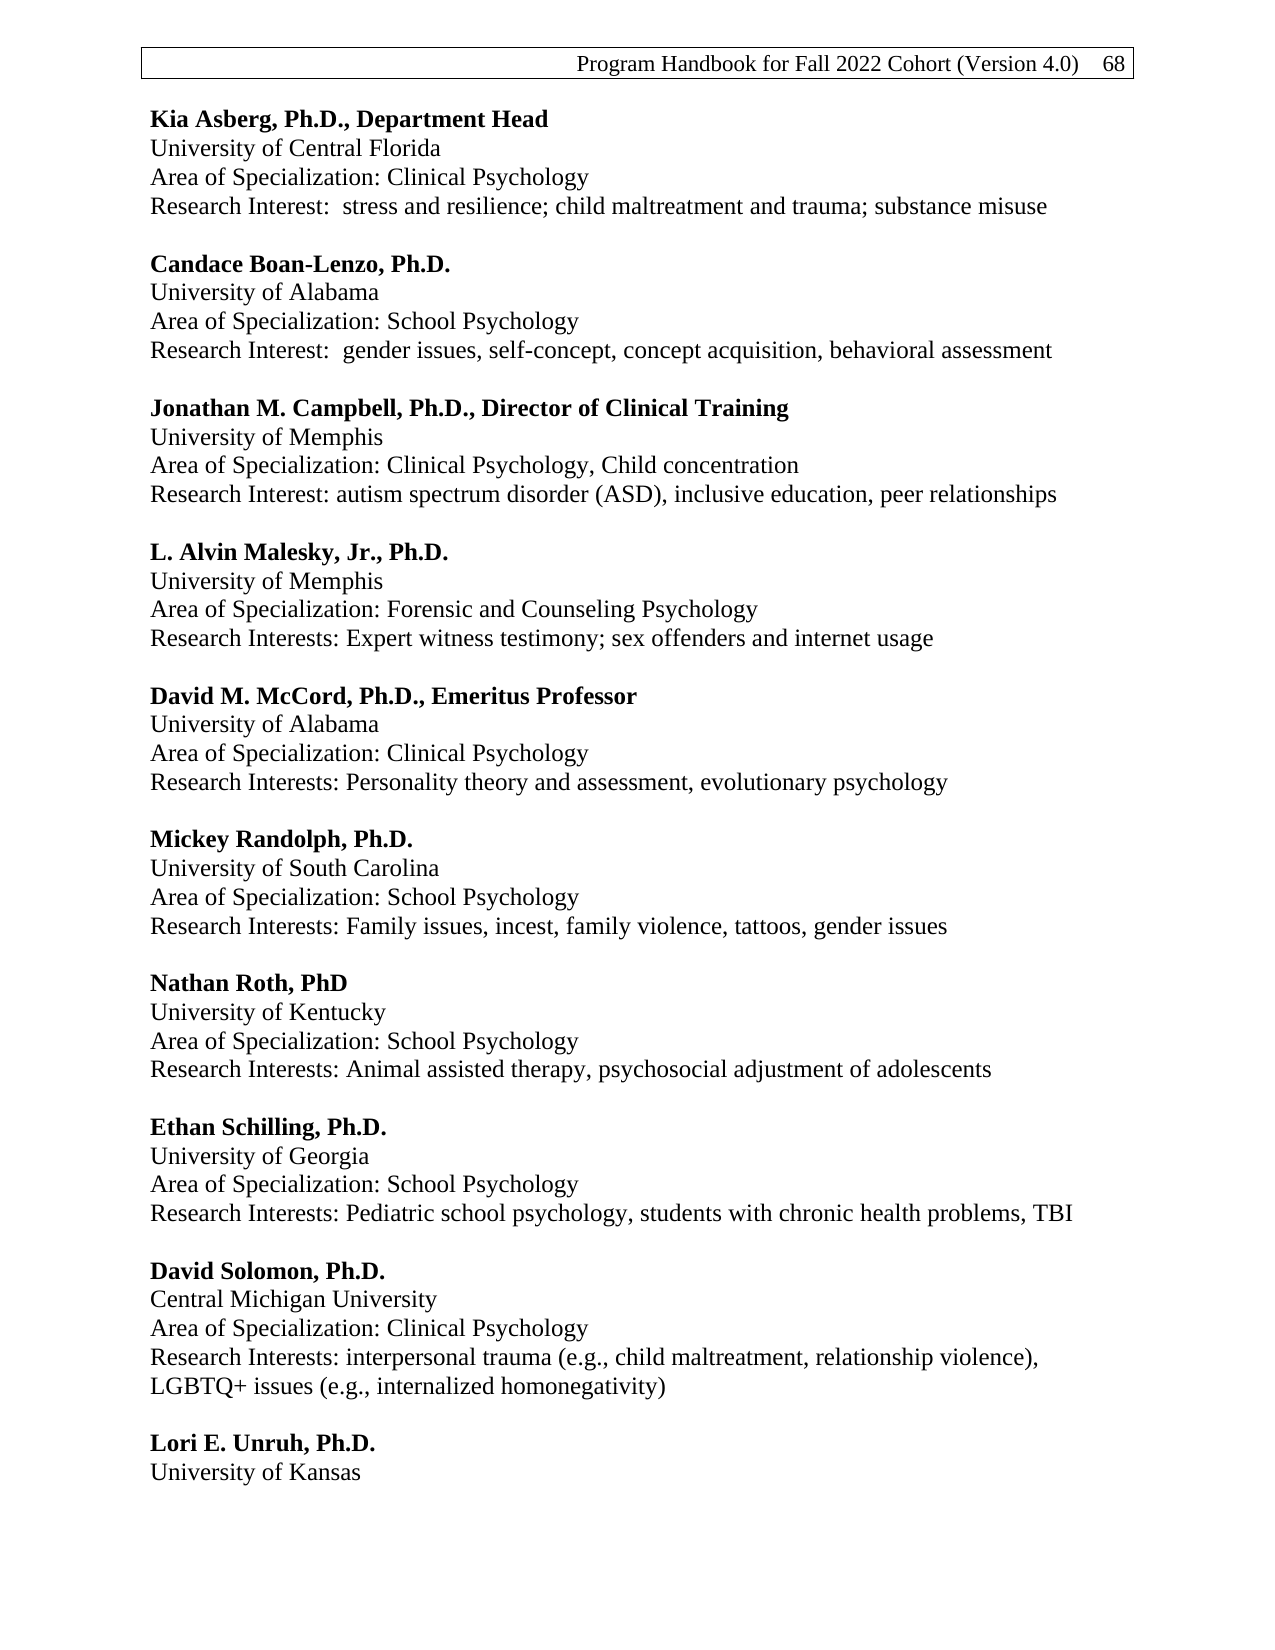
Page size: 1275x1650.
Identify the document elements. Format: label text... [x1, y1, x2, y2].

text Research Interests: interpersonal trauma (e.g., child maltreatment, relationship violence), LGBTQ+ issues (e.g., internalized homonegativity) [150, 1342, 1125, 1399]
text David Solomon, Ph.D. [150, 1256, 1125, 1284]
text Mickey Randolph, Ph.D. University of South Carolina Area of Specialization: School Psychology Research Interests: Family issues, incest, family violence, tattoos, gender issues [150, 824, 1125, 939]
text Research Interests: Animal assisted therapy, psychosocial adjustment of adolescents [150, 1054, 1125, 1112]
text Candace Boan-Lenzo, Ph.D. University of Alabama Area of Specialization: School Psychology Research Interest: gender issues, self-concept, concept acquisition, behavioral assessment [150, 249, 1125, 364]
text Area of Specialization: School Psychology [150, 1169, 1125, 1198]
text Jonathan M. Campbell, Ph.D., Director of Clinical Training University of Memphis Area of Specialization: Clinical Psychology, Child concentration Research Interest: autism spectrum disorder (ASD), inclusive education, peer relationships [150, 393, 1125, 508]
text L. Alvin Malesky, Jr., Ph.D. University of Memphis Area of Specialization: Forensic and Counseling Psychology Research Interests: Expert witness testimony; sex offenders and internet usage [150, 537, 1125, 652]
text Lori E. Unruh, Ph.D. [150, 1428, 1125, 1457]
text University of Kansas [150, 1457, 1125, 1486]
text Central Michigan University [150, 1284, 1125, 1313]
text Research Interests: Pediatric school psychology, students with chronic health problems, TBI [150, 1198, 1125, 1227]
text University of Georgia [150, 1141, 1125, 1169]
text University of Kentucky [150, 997, 1125, 1026]
text Ethan Schilling, Ph.D. [150, 1112, 1125, 1141]
text Kia Asberg, Ph.D., Department Head University of Central Florida Area of Specialization: Clinical Psychology Research Interest: stress and resilience; child maltreatment and trauma; substance misuse [150, 104, 1125, 219]
text Area of Specialization: Clinical Psychology [150, 1313, 1125, 1342]
text David M. McCord, Ph.D., Emeritus Professor University of Alabama Area of Specialization: Clinical Psychology Research Interests: Personality theory and assessment, evolutionary psychology [150, 681, 1125, 796]
text Area of Specialization: School Psychology [150, 1026, 1125, 1054]
text Nathan Roth, PhD [150, 968, 1125, 997]
